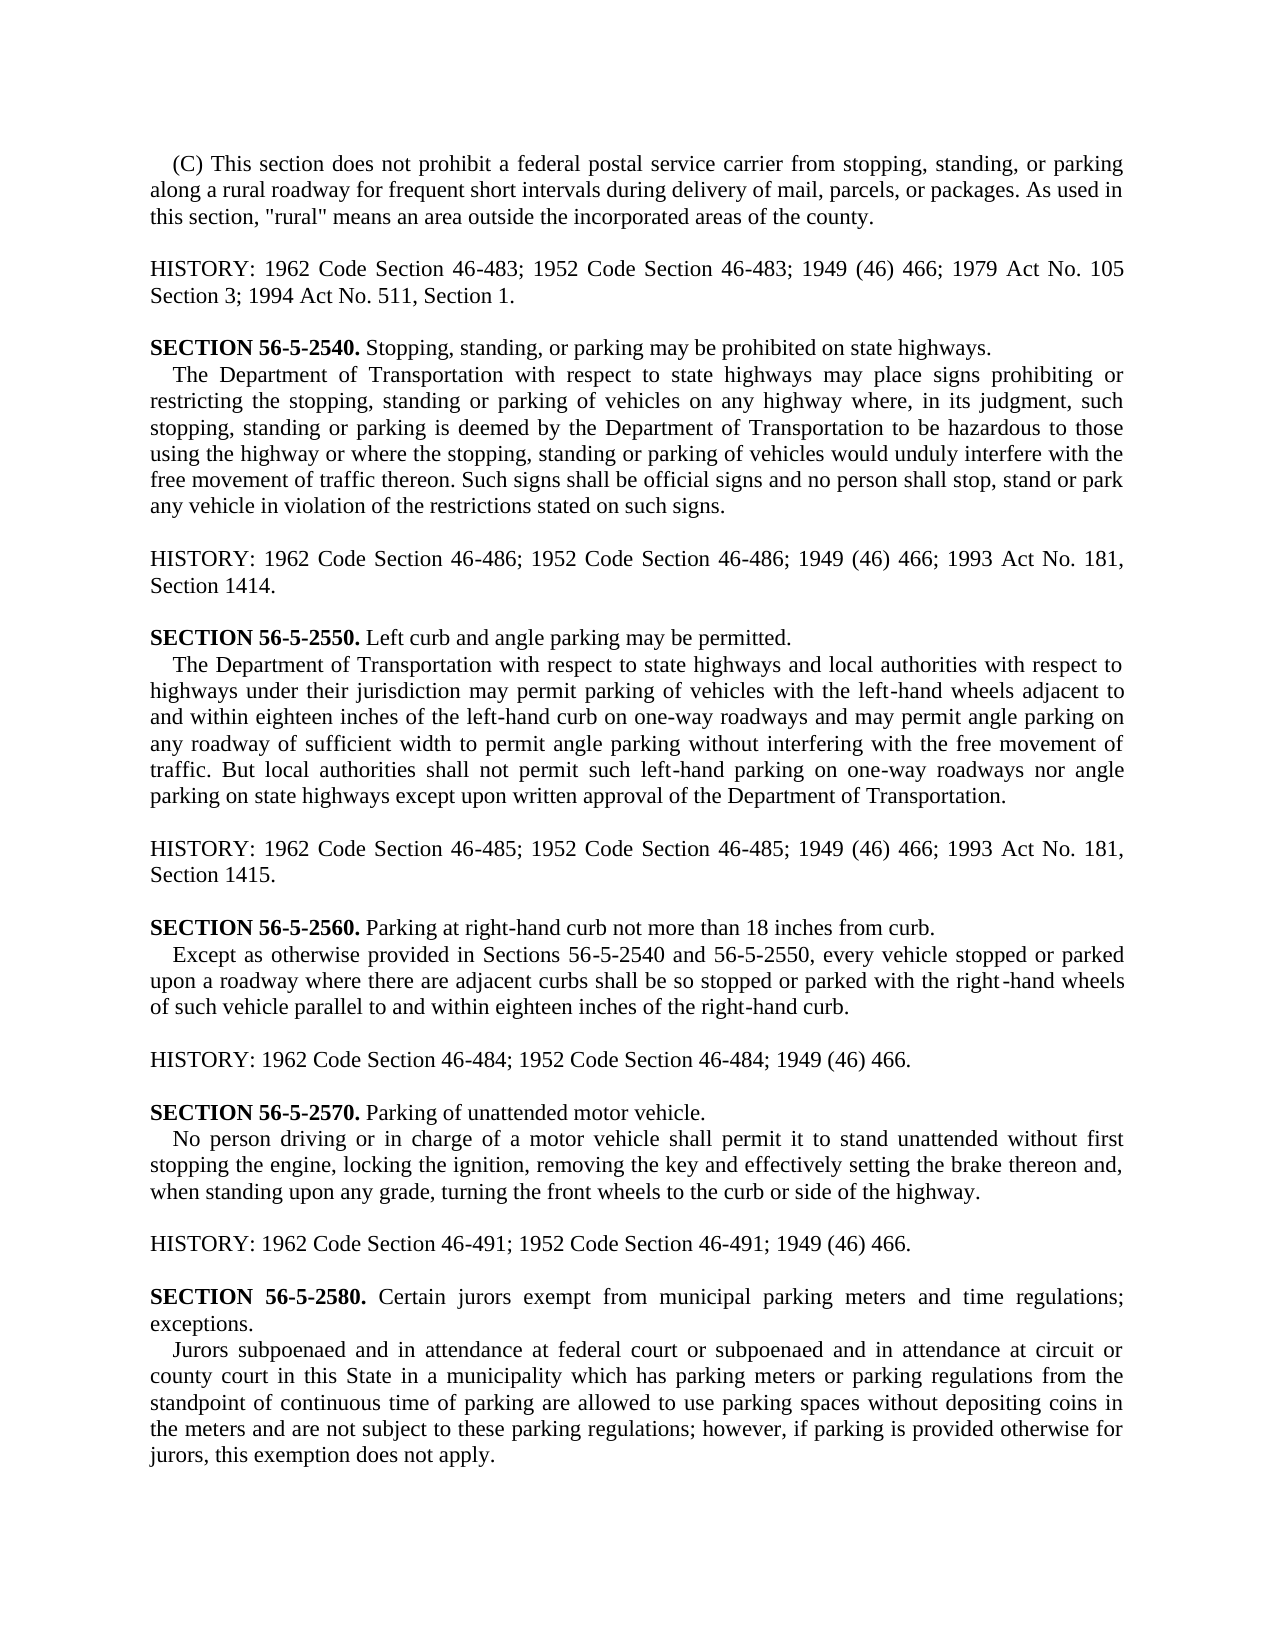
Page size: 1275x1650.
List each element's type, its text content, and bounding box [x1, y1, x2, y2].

text HISTORY: 1962 Code Section 46-485; 1952 Code Section 46-485; 1949 (46) 466; 1993 Act No. 181, Section 1415. [150, 835, 1125, 888]
text Jurors subpoenaed and in attendance at federal court or subpoenaed and in attendance at circuit or county court in this State in a municipality which has parking meters or parking regulations from the standpoint of continuous time of parking are allowed to use parking spaces without depositing coins in the meters and are not subject to these parking regulations; however, if parking is provided otherwise for jurors, this exemption does not apply. [150, 1336, 1125, 1468]
text SECTION 56-5-2550. Left curb and angle parking may be permitted. [150, 624, 1125, 651]
text No person driving or in charge of a motor vehicle shall permit it to stand unattended without first stopping the engine, locking the ignition, removing the key and effectively setting the brake thereon and, when standing upon any grade, turning the front wheels to the curb or side of the highway. [150, 1125, 1125, 1204]
text SECTION 56-5-2540. Stopping, standing, or parking may be prohibited on state highways. [150, 334, 1125, 361]
text HISTORY: 1962 Code Section 46-491; 1952 Code Section 46-491; 1949 (46) 466. [150, 1231, 1125, 1257]
text HISTORY: 1962 Code Section 46-486; 1952 Code Section 46-486; 1949 (46) 466; 1993 Act No. 181, Section 1414. [150, 545, 1125, 598]
text (C) This section does not prohibit a federal postal service carrier from stopping, standing, or parking along a rural roadway for frequent short intervals during delivery of mail, parcels, or packages. As used in this section, "rural" means an area outside the incorporated areas of the county. [150, 150, 1125, 229]
text HISTORY: 1962 Code Section 46-483; 1952 Code Section 46-483; 1949 (46) 466; 1979 Act No. 105 Section 3; 1994 Act No. 511, Section 1. [150, 255, 1125, 308]
text SECTION 56-5-2570. Parking of unattended motor vehicle. [150, 1099, 1125, 1125]
text SECTION 56-5-2560. Parking at right-hand curb not more than 18 inches from curb. [150, 914, 1125, 941]
text SECTION 56-5-2580. Certain jurors exempt from municipal parking meters and time regulations; exceptions. [150, 1283, 1125, 1336]
text HISTORY: 1962 Code Section 46-484; 1952 Code Section 46-484; 1949 (46) 466. [150, 1046, 1125, 1072]
text Except as otherwise provided in Sections 56-5-2540 and 56-5-2550, every vehicle stopped or parked upon a roadway where there are adjacent curbs shall be so stopped or parked with the right-hand wheels of such vehicle parallel to and within eighteen inches of the right-hand curb. [150, 941, 1125, 1020]
text The Department of Transportation with respect to state highways may place signs prohibiting or restricting the stopping, standing or parking of vehicles on any highway where, in its judgment, such stopping, standing or parking is deemed by the Department of Transportation to be hazardous to those using the highway or where the stopping, standing or parking of vehicles would unduly interfere with the free movement of traffic thereon. Such signs shall be official signs and no person shall stop, stand or park any vehicle in violation of the restrictions stated on such signs. [150, 361, 1125, 519]
text The Department of Transportation with respect to state highways and local authorities with respect to highways under their jurisdiction may permit parking of vehicles with the left-hand wheels adjacent to and within eighteen inches of the left-hand curb on one-way roadways and may permit angle parking on any roadway of sufficient width to permit angle parking without interfering with the free movement of traffic. But local authorities shall not permit such left-hand parking on one-way roadways nor angle parking on state highways except upon written approval of the Department of Transportation. [150, 651, 1125, 809]
